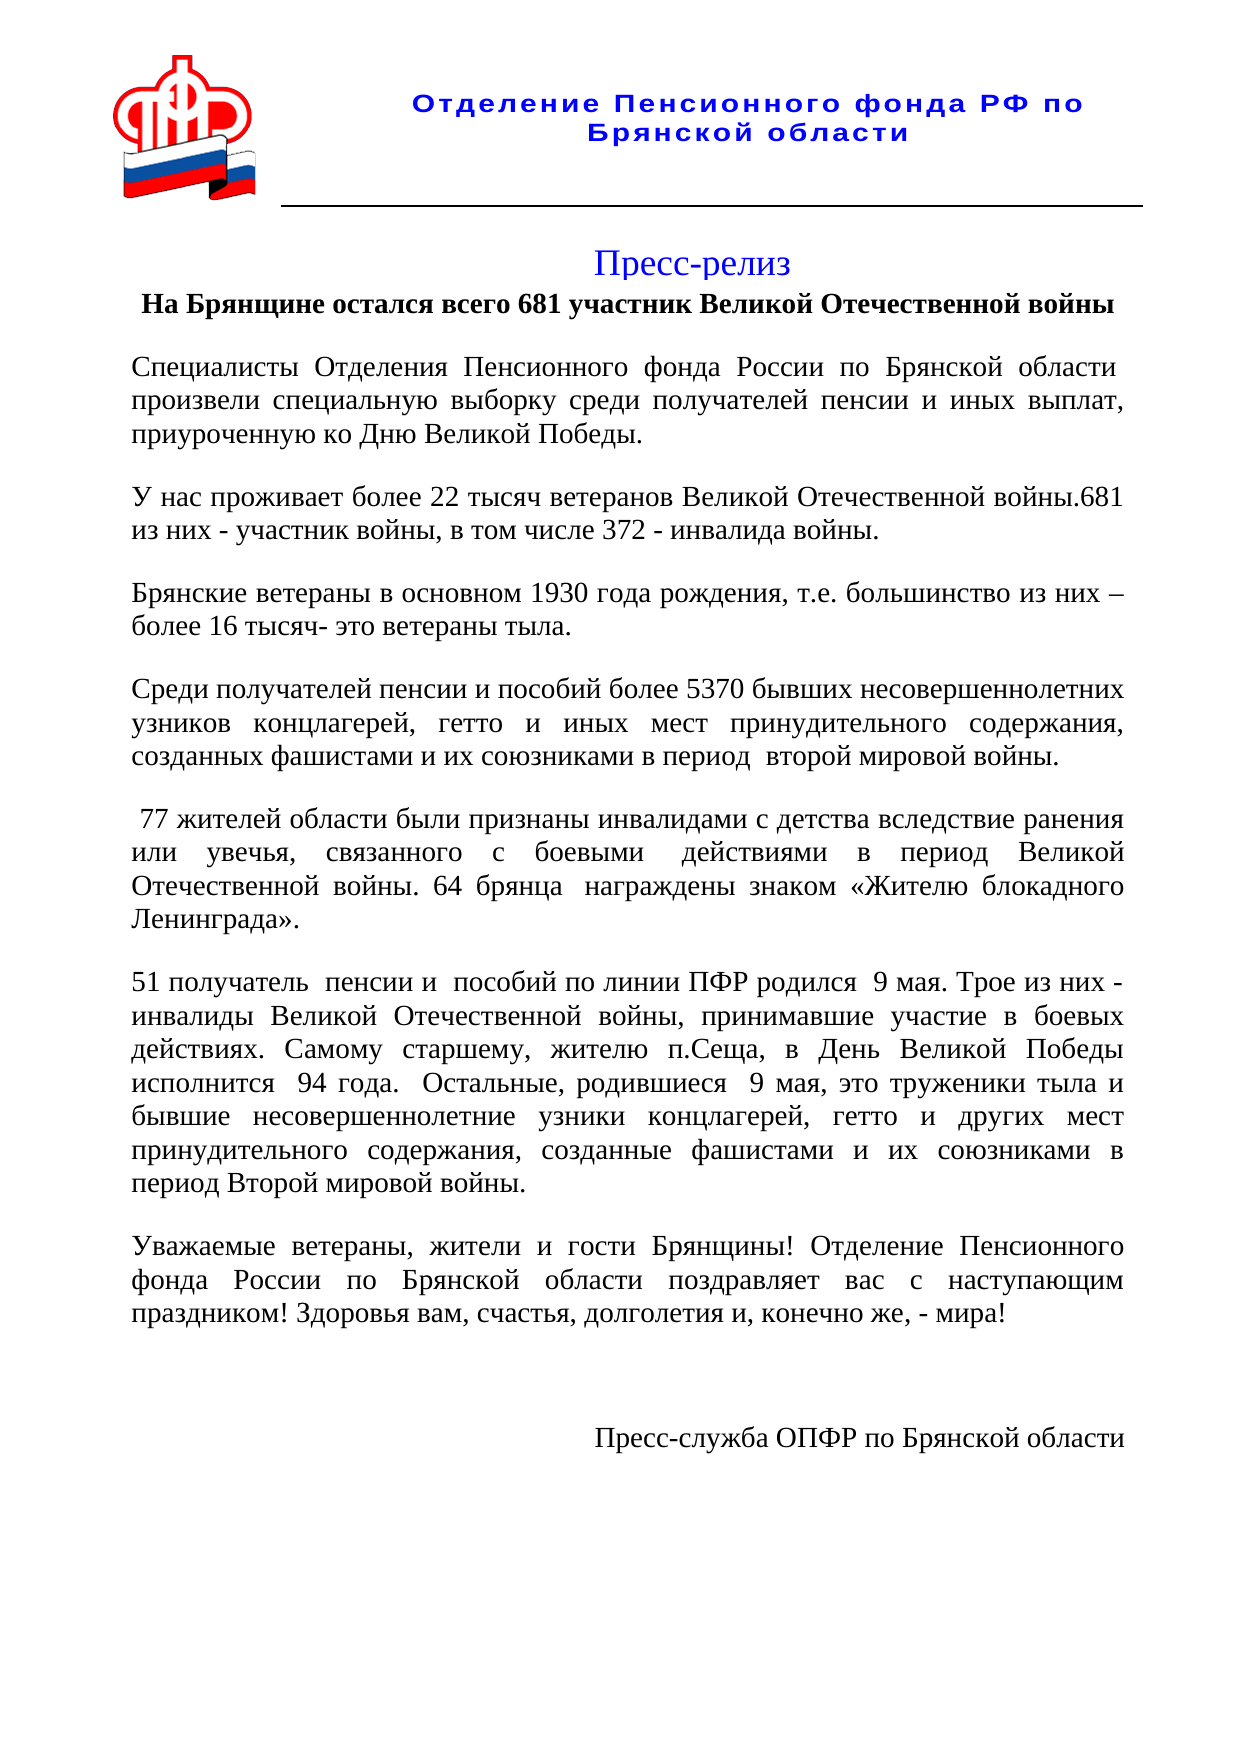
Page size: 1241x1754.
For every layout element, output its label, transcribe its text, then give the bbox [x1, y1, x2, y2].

text Среди получателей пенсии и пособий более 5370 бывших несовершеннолетних узников концлагерей, гетто и иных мест принудительного содержания, созданных фашистами и их союзниками в период второй мировой войны. [131, 671, 1125, 772]
text Пресс-служба ОПФР по Брянской области [131, 1420, 1125, 1454]
text Специалисты Отделения Пенсионного фонда России по Брянской области произвели специальную выборку среди получателей пенсии и иных выплат, приуроченную ко Дню Великой Победы. [131, 349, 1125, 449]
text 51 получатель пенсии и пособий по линии ПФР родился 9 мая. Трое из них - инвалиды Великой Отечественной войны, принимавшие участие в боевых действиях. Самому старшему, жителю п.Сеща, в День Великой Победы исполнится 94 года. Остальные, родившиеся 9 мая, это труженики тыла и бывшие несовершеннолетние узники концлагерей, гетто и других мест принудительного содержания, созданные фашистами и их союзниками в период Второй мировой войны. [131, 964, 1125, 1199]
subtitle На Брянщине остался всего 681 участник Великой Отечественной войны [131, 286, 1125, 320]
text У нас проживает более 22 тысяч ветеранов Великой Отечественной войны.681 из них - участник войны, в том числе 372 - инвалида войны. [131, 479, 1125, 546]
text 77 жителей области были признаны инвалидами с детства вследствие ранения или увечья, связанного с боевыми действиями в период Великой Отечественной войны. 64 брянца награждены знаком «Жителю блокадного Ленинграда». [131, 801, 1125, 935]
text Уважаемые ветераны, жители и гости Брянщины! Отделение Пенсионного фонда России по Брянской области поздравляет вас с наступающим праздником! Здоровья вам, счастья, долголетия и, конечно же, - мира! [131, 1228, 1125, 1329]
picture [112, 55, 256, 201]
text Брянские ветераны в основном 1930 года рождения, т.е. большинство из них –более 16 тысяч- это ветераны тыла. [131, 575, 1125, 642]
